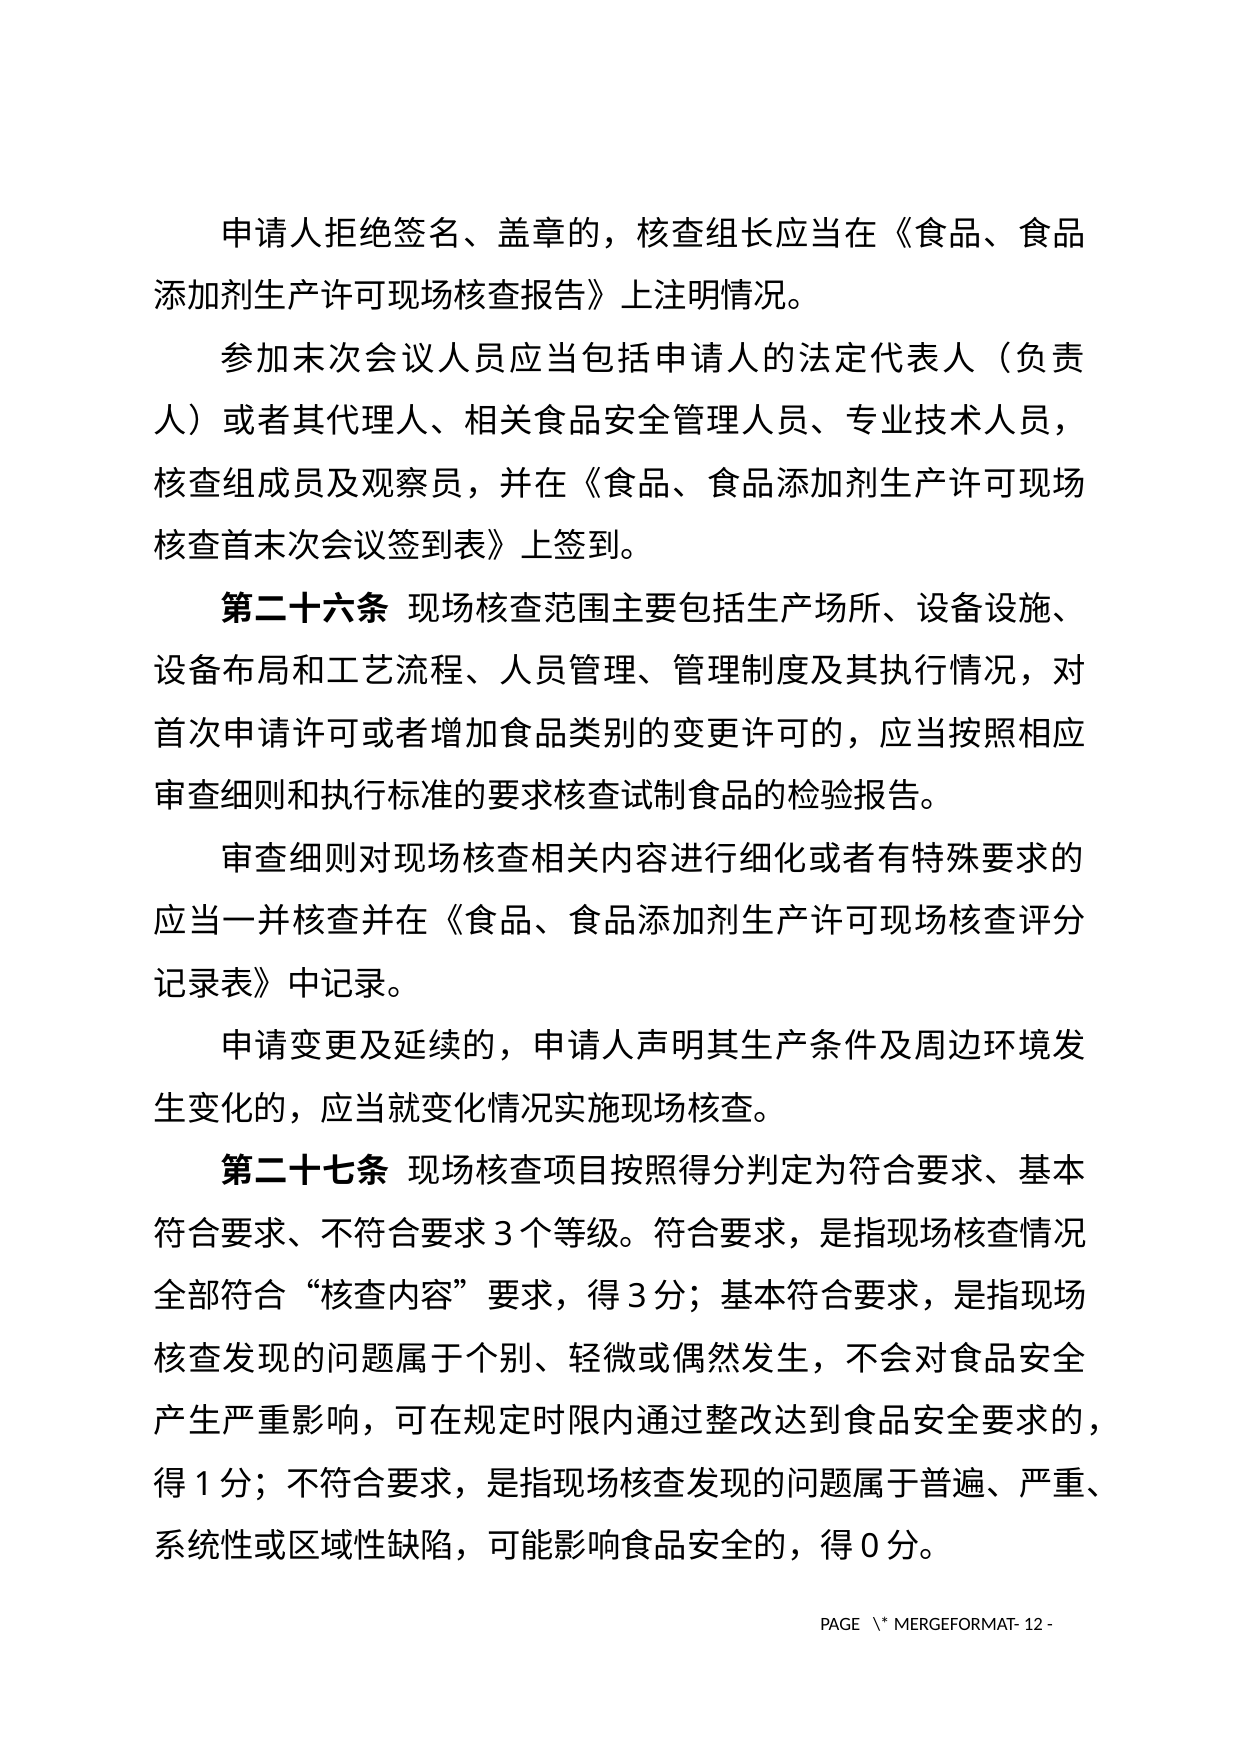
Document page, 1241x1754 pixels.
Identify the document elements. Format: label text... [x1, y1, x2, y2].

text 第二十七条 现场核查项目按照得分判定为符合要求、基本符合要求、不符合要求3个等级。符合要求，是指现场核查情况全部符合“核查内容”要求，得3分；基本符合要求，是指现场核查发现的问题属于个别、轻微或偶然发生，不会对食品安全产生严重影响，可在规定时限内通过整改达到食品安全要求的，得1分；不符合要求，是指现场核查发现的问题属于普遍、严重、系统性或区域性缺陷，可能影响食品安全的，得0分。 [153, 1132, 1087, 1570]
text 审查细则对现场核查相关内容进行细化或者有特殊要求的，应当一并核查并在《食品、食品添加剂生产许可现场核查评分记录表》中记录。 [153, 820, 1087, 1007]
text 申请变更及延续的，申请人声明其生产条件及周边环境发生变化的，应当就变化情况实施现场核查。 [153, 1007, 1087, 1132]
text 参加末次会议人员应当包括申请人的法定代表人（负责人）或者其代理人、相关食品安全管理人员、专业技术人员，核查组成员及观察员，并在《食品、食品添加剂生产许可现场核查首末次会议签到表》上签到。 [153, 320, 1087, 570]
text 第二十六条 现场核查范围主要包括生产场所、设备设施、设备布局和工艺流程、人员管理、管理制度及其执行情况，对首次申请许可或者增加食品类别的变更许可的，应当按照相应审查细则和执行标准的要求核查试制食品的检验报告。 [153, 570, 1087, 820]
text 申请人拒绝签名、盖章的，核查组长应当在《食品、食品添加剂生产许可现场核查报告》上注明情况。 [153, 195, 1087, 320]
